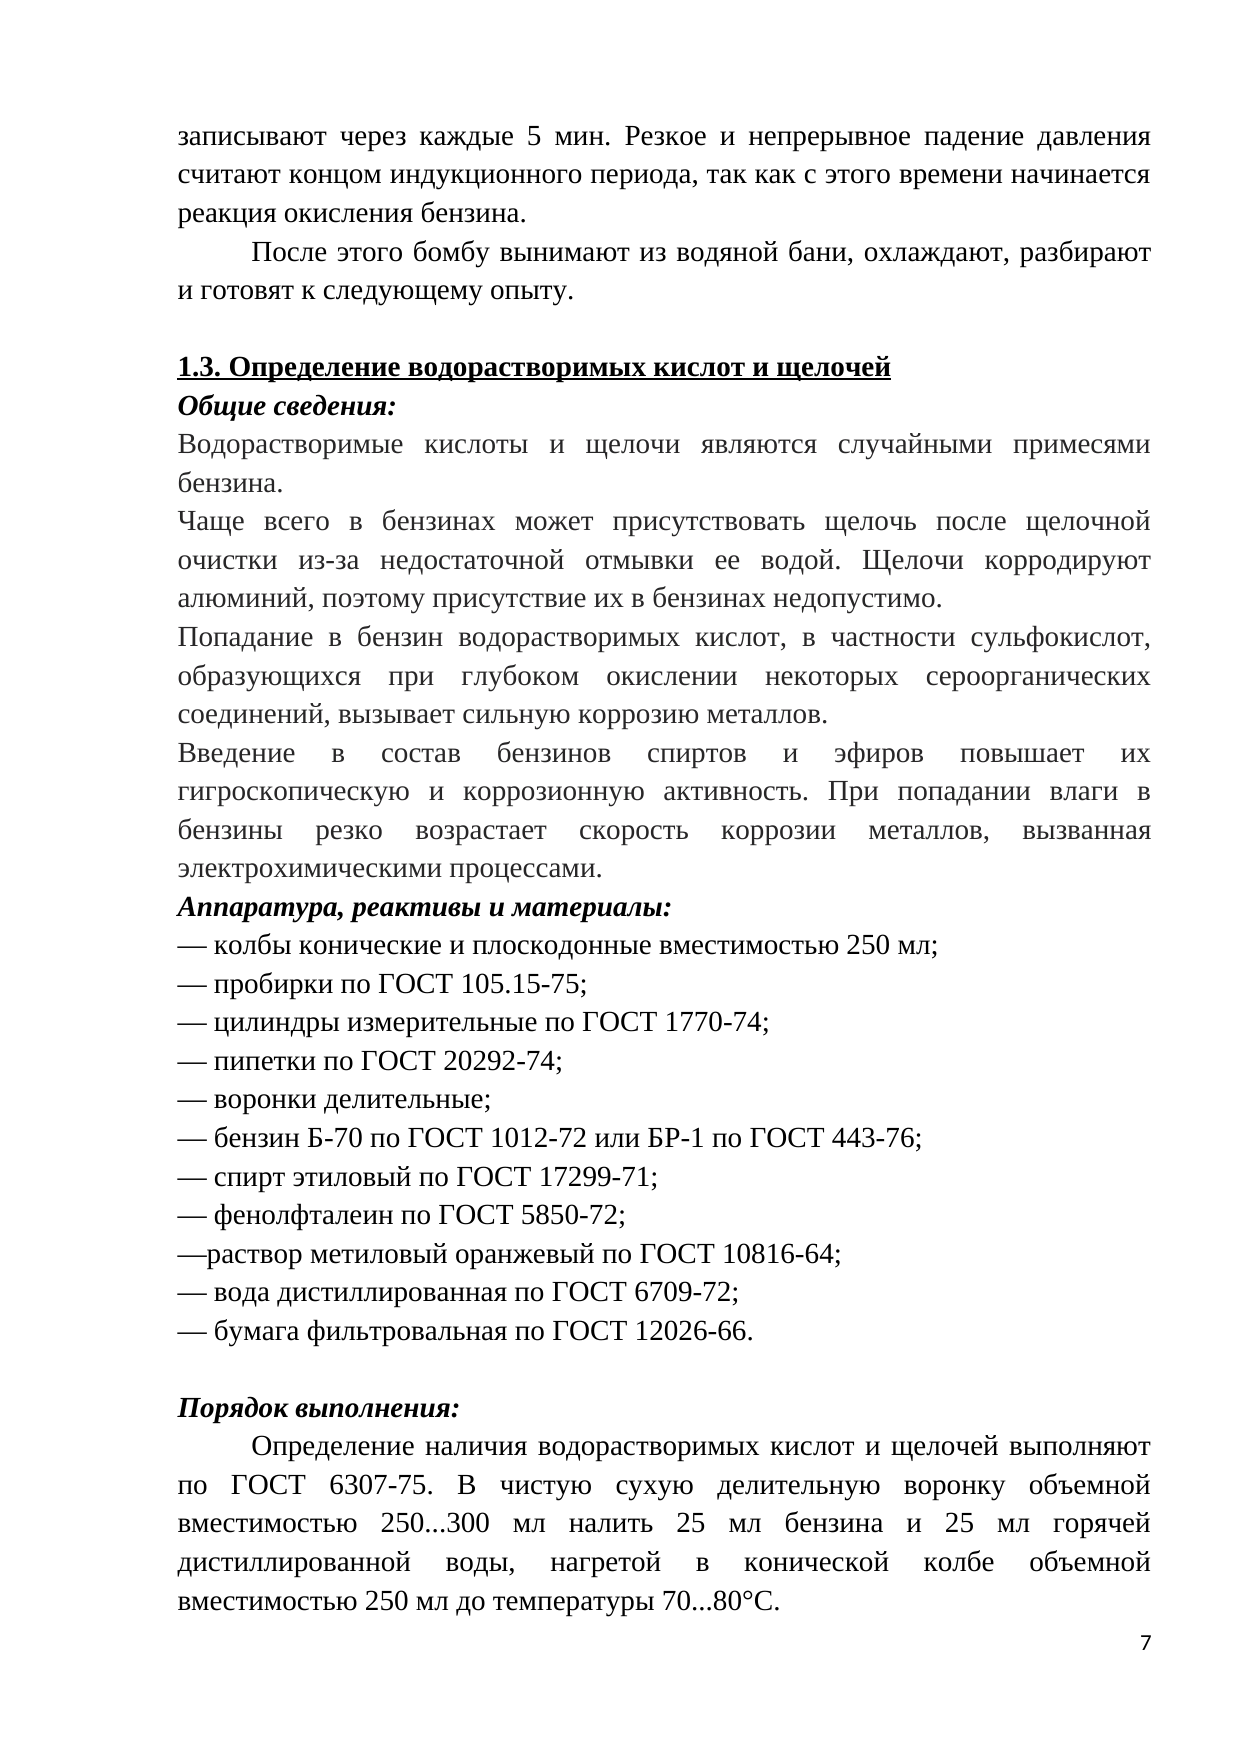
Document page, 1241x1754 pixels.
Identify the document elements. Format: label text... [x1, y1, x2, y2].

text — бумага фильтровальная по ГОСТ 12026-66. [177, 1313, 1152, 1346]
text — бензин Б-70 по ГОСТ 1012-72 или БР-1 по ГОСТ 443-76; [177, 1120, 1152, 1154]
text — пипетки по ГОСТ 20292-74; [177, 1043, 1152, 1077]
text Общие сведения: [177, 388, 1152, 421]
text 1.3. Определение водорастворимых кислот и щелочей [177, 349, 1152, 383]
text — спирт этиловый по ГОСТ 17299-71; [177, 1159, 1152, 1192]
text — цилиндры измерительные по ГОСТ 1770-74; [177, 1004, 1152, 1038]
text Аппаратура, реактивы и материалы: [177, 889, 1152, 922]
text — вода дистиллированная по ГОСТ 6709-72; [177, 1274, 1152, 1308]
text Чаще всего в бензинах может присутствовать щелочь после щелочной очистки из-за недостаточной отмывки ее водой. Щелочи корродируют алюминий, поэтому присутствие их в бензинах недопустимо. [177, 503, 1152, 614]
text После этого бомбу вынимают из водяной бани, охлаждают, разбирают и готовят к следующему опыту. [177, 234, 1152, 306]
text — фенолфталеин по ГОСТ 5850-72; [177, 1197, 1152, 1231]
text Порядок выполнения: [177, 1390, 1152, 1423]
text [177, 118, 1152, 229]
text Попадание в бензин водорастворимых кислот, в частности сульфокислот, образующихся при глубоком окислении некоторых сероорганических соединений, вызывает сильную коррозию металлов. [177, 619, 1152, 730]
text — пробирки по ГОСТ 105.15-75; [177, 966, 1152, 999]
text — колбы конические и плоскодонные вместимостью 250 мл; [177, 927, 1152, 961]
text Водорастворимые кислоты и щелочи являются случайными примесями бензина. [177, 426, 1152, 498]
text Введение в состав бензинов спиртов и эфиров повышает их гигроскопическую и коррозионную активность. При попадании влаги в бензины резко возрастает скорость коррозии металлов, вызванная электрохимическими процессами. [177, 735, 1152, 884]
text — воронки делительные; [177, 1082, 1152, 1115]
text Определение наличия водорастворимых кислот и щелочей выполняют по ГОСТ 6307-75. В чистую сухую делительную воронку объемной вместимостью 250...300 мл налить 25 мл бензина и 25 мл горячей дистиллированной воды, нагретой в конической колбе объемной вместимостью 250 мл до температуры 70...80°С. [177, 1428, 1152, 1616]
text —раствор метиловый оранжевый по ГОСТ 10816-64; [177, 1236, 1152, 1269]
